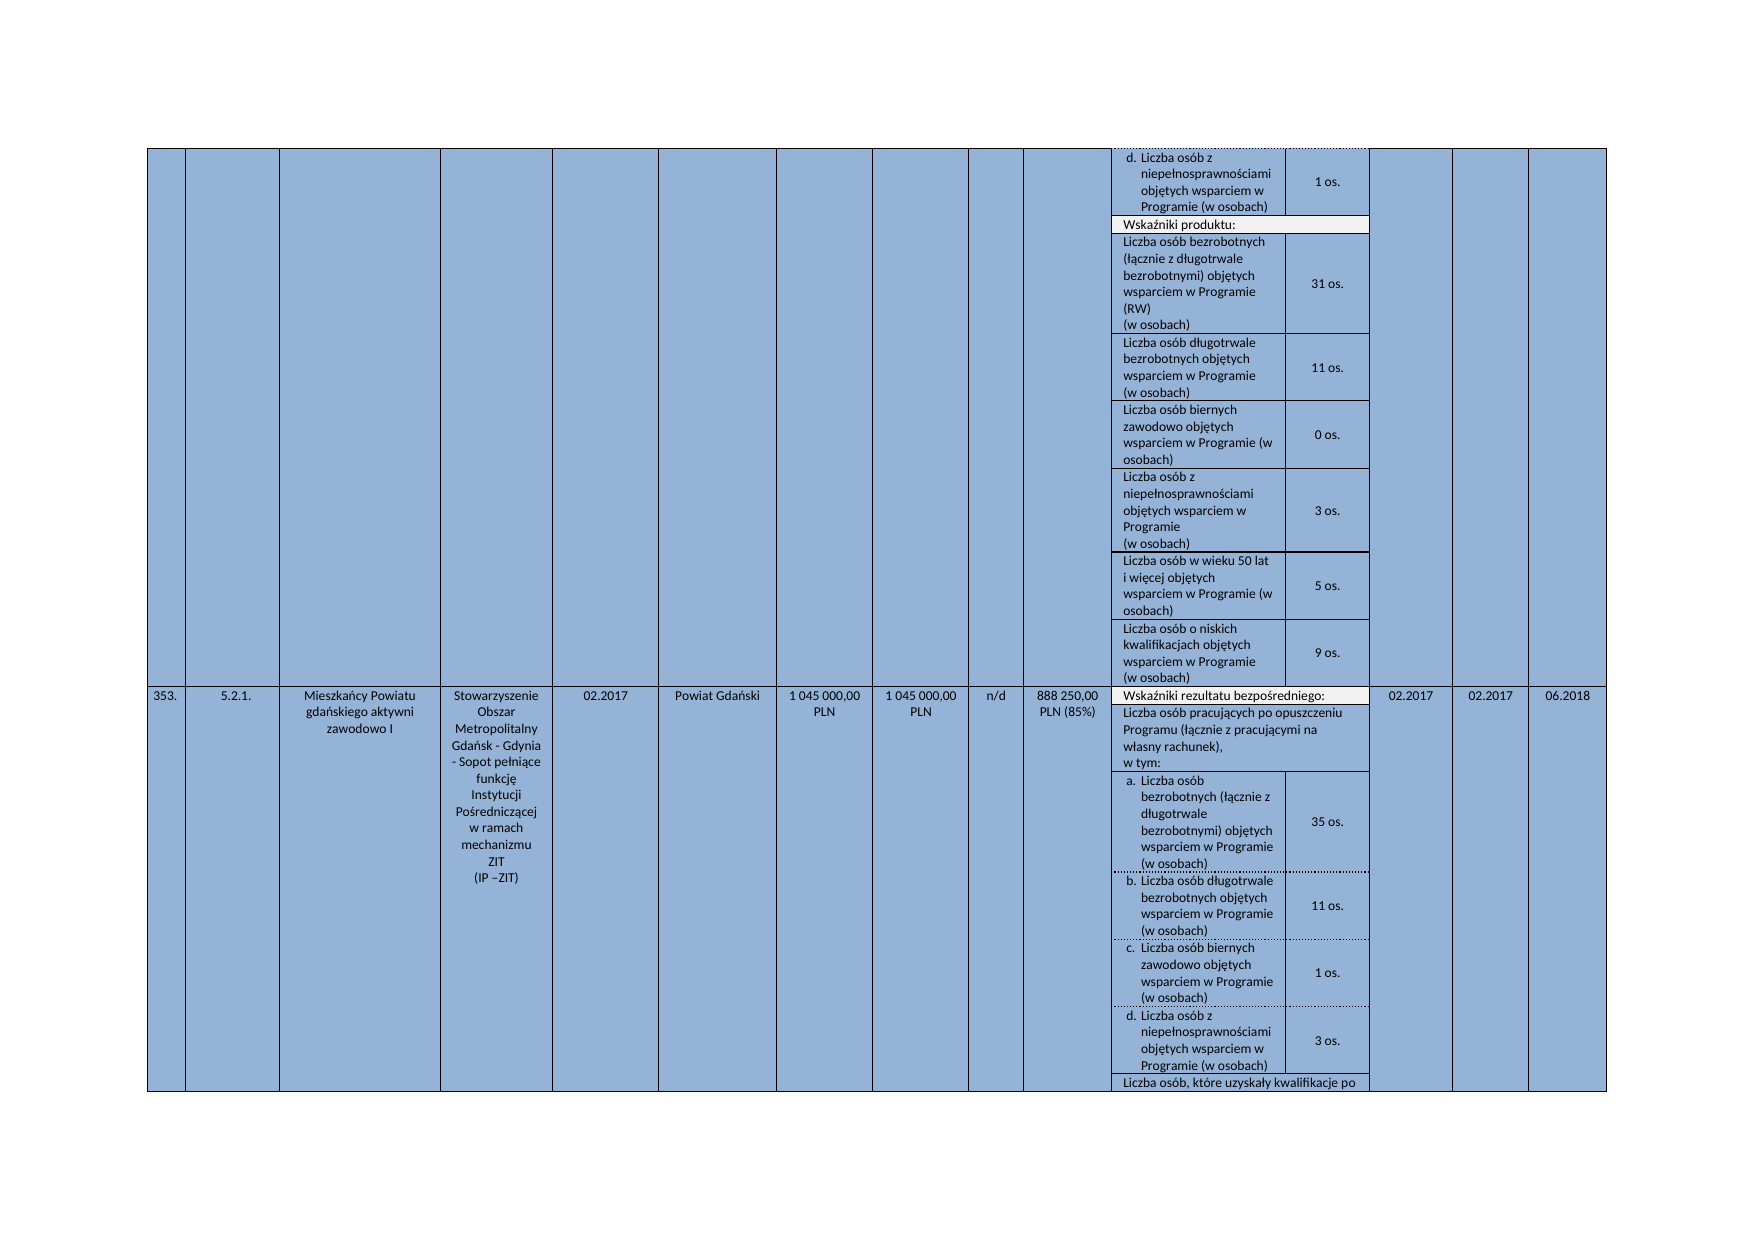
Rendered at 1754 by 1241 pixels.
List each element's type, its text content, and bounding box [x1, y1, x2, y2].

table_cell Liczba osób z niepełnosprawnościami objętych wsparciem w Programie (w osobach) [1112, 469, 1285, 551]
table_cell 06.2018 [1529, 687, 1606, 1091]
table_cell 9 os. [1286, 620, 1369, 686]
table_cell n/d [969, 687, 1023, 1091]
table_cell Liczba osób o niskich kwalifikacjach objętych wsparciem w Programie (w osobach) [1112, 620, 1285, 686]
table_cell Liczba osób biernych zawodowo objętych wsparciem w Programie (w osobach) [1112, 939, 1285, 1006]
table_cell 0 os. [1286, 401, 1369, 468]
table_cell 31 os. [1286, 234, 1369, 333]
table_cell Liczba osób biernych zawodowo objętych wsparciem w Programie (w osobach) [1112, 401, 1285, 468]
table_cell [148, 687, 185, 1091]
table_cell 888 250,00 PLN (85%) [1024, 687, 1111, 1091]
table_cell Liczba osób bezrobotnych (łącznie z długotrwale bezrobotnymi) objętych wsparciem w Programie (RW) (w osobach) [1112, 234, 1285, 333]
table_cell Liczba osób w wieku 50 lat i więcej objętych wsparciem w Programie (w osobach) [1112, 553, 1285, 619]
table_cell 02.2017 [1453, 687, 1528, 1091]
table_cell 11 os. [1286, 871, 1369, 939]
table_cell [1112, 1074, 1369, 1091]
table_cell Liczba osób bezrobotnych (łącznie z długotrwale bezrobotnymi) objętych wsparciem w Programie (w osobach) [1112, 772, 1285, 871]
table_cell 1 045 000,00 PLN [873, 687, 968, 1091]
table_cell 35 os. [1286, 772, 1369, 871]
table_cell 1 os. [1286, 148, 1369, 215]
table_cell 02.2017 [1370, 687, 1452, 1091]
table_cell Mieszkańcy Powiatu gdańskiego aktywni zawodowo I [280, 687, 440, 1091]
table_cell 3 os. [1286, 1006, 1369, 1073]
table_cell 1 os. [1286, 939, 1369, 1006]
table_cell Wskaźniki produktu: [1112, 216, 1369, 233]
table_cell 11 os. [1286, 334, 1369, 400]
table_cell 3 os. [1286, 469, 1369, 551]
table_cell 5.2.1. [186, 687, 279, 1091]
table_cell Wskaźniki rezultatu bezpośredniego: [1112, 687, 1369, 704]
table_cell Powiat Gdański [659, 687, 776, 1091]
table_cell 02.2017 [553, 687, 658, 1091]
table_cell 5 os. [1286, 553, 1369, 619]
table_cell Liczba osób długotrwale bezrobotnych objętych wsparciem w Programie (w osobach) [1112, 871, 1285, 939]
table_cell 1 045 000,00 PLN [777, 687, 872, 1091]
table_cell Stowarzyszenie Obszar Metropolitalny Gdańsk - Gdynia - Sopot pełniące funkcję Instytucji Pośredniczącej w ramach mechanizmu ZIT (IP –ZIT) [441, 687, 552, 1091]
table_cell Liczba osób długotrwale bezrobotnych objętych wsparciem w Programie (w osobach) [1112, 334, 1285, 400]
table_cell Liczba osób pracujących po opuszczeniu Programu (łącznie z pracującymi na własny rachunek), w tym: [1112, 705, 1369, 771]
table_cell Liczba osób z niepełnosprawnościami objętych wsparciem w Programie (w osobach) [1112, 148, 1285, 215]
table_cell Liczba osób z niepełnosprawnościami objętych wsparciem w Programie (w osobach) [1112, 1006, 1285, 1073]
